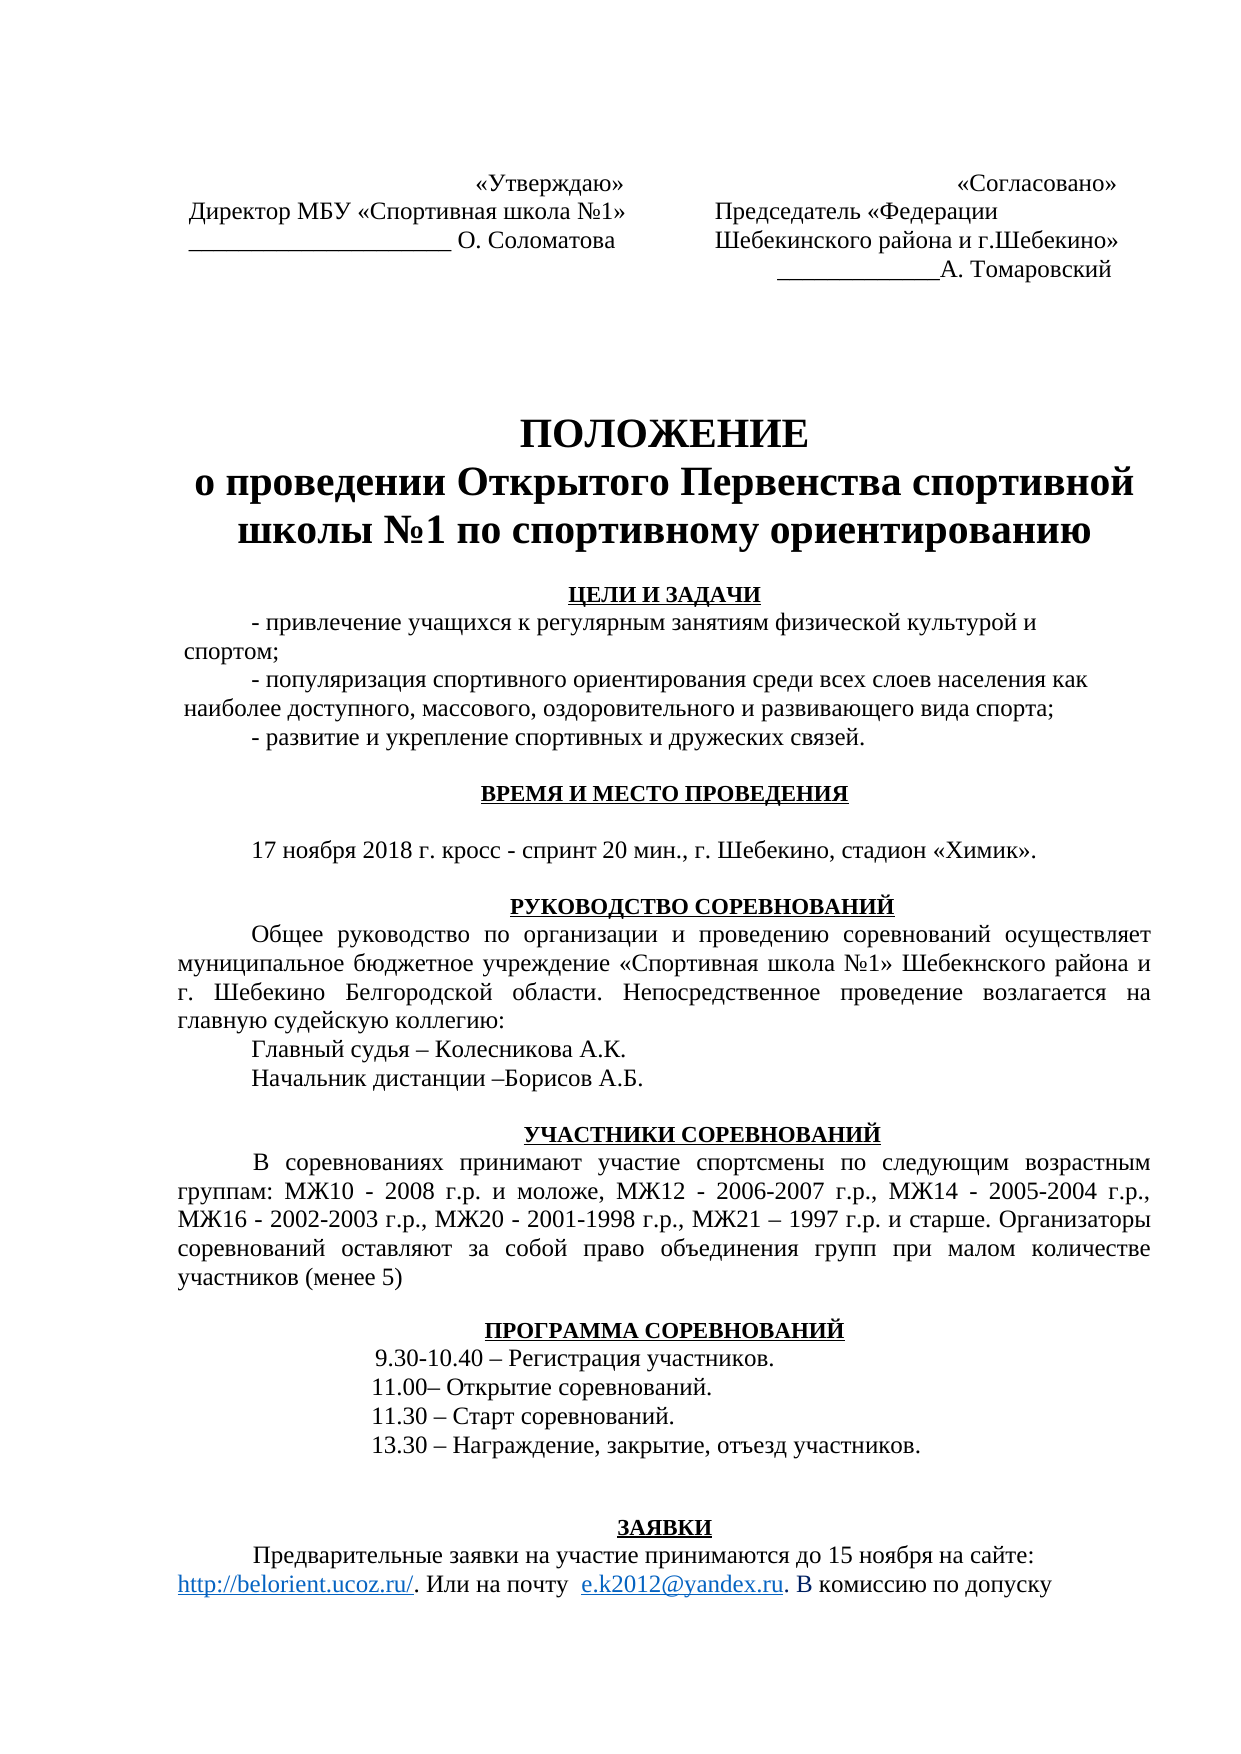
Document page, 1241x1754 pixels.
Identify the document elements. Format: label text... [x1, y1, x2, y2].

text Главный судья – Колесникова А.К. [177, 1034, 1152, 1063]
text ЦЕЛИ И ЗАДАЧИ [177, 581, 1152, 607]
text 11.30 – Старт соревнований. [177, 1401, 1152, 1430]
text 13.30 – Награждение, закрытие, отъезд участников. [177, 1430, 1152, 1458]
text В соревнованиях принимают участие спортсмены по следующим возрастным группам: МЖ10 - 2008 г.р. и моложе, МЖ12 - 2006-2007 г.р., МЖ14 - 2005-2004 г.р., МЖ16 - 2002-2003 г.р., МЖ20 - 2001-1998 г.р., МЖ21 – 1997 г.р. и старше. Организаторы соревнований оставляют за собой право объединения групп при малом количестве участников (менее 5) [177, 1147, 1152, 1291]
text Общее руководство по организации и проведению соревнований осуществляет муниципальное бюджетное учреждение «Спортивная школа №1» Шебекнского района и г. Шебекино Белгородской области. Непосредственное проведение возлагается на главную судейскую коллегию: [177, 919, 1152, 1034]
text ВРЕМЯ И МЕСТО ПРОВЕДЕНИЯ [177, 779, 1152, 806]
text УЧАСТНИКИ СОРЕВНОВАНИЙ [177, 1121, 1152, 1147]
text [177, 1540, 1152, 1597]
text ЗАЯВКИ [177, 1513, 1152, 1540]
text - привлечение учащихся к регулярным занятиям физической культурой и [177, 607, 1152, 636]
text 17 ноября 2018 г. кросс - спринт 20 мин., г. Шебекино, стадион «Химик». [215, 835, 1152, 864]
text о проведении Открытого Первенства спортивной школы №1 по спортивному ориентированию [177, 456, 1152, 552]
text ПРОГРАММА СОРЕВНОВАНИЙ [177, 1317, 1152, 1343]
table_header «Согласовано» Председатель «Федерации Шебекинского района и г.Шебекино» _____________А. Томаровский [703, 168, 1152, 353]
text ПОЛОЖЕНИЕ [177, 408, 1152, 456]
text - популяризация спортивного ориентирования среди всех слоев населения как [177, 664, 1152, 693]
table_header «Утверждаю» Директор МБУ «Спортивная школа №1» _____________________ О. Соломатова [177, 168, 703, 353]
text спортом; [177, 636, 1152, 664]
text - развитие и укрепление спортивных и дружеских связей. [177, 722, 1152, 751]
text РУКОВОДСТВО СОРЕВНОВАНИЙ [177, 893, 1152, 919]
text наиболее доступного, массового, оздоровительного и развивающего вида спорта; [177, 693, 1152, 722]
text 11.00– Открытие соревнований. [177, 1372, 1152, 1401]
text Начальник дистанции –Борисов А.Б. [177, 1063, 1152, 1092]
text 9.30-10.40 – Регистрация участников. [325, 1343, 1152, 1372]
